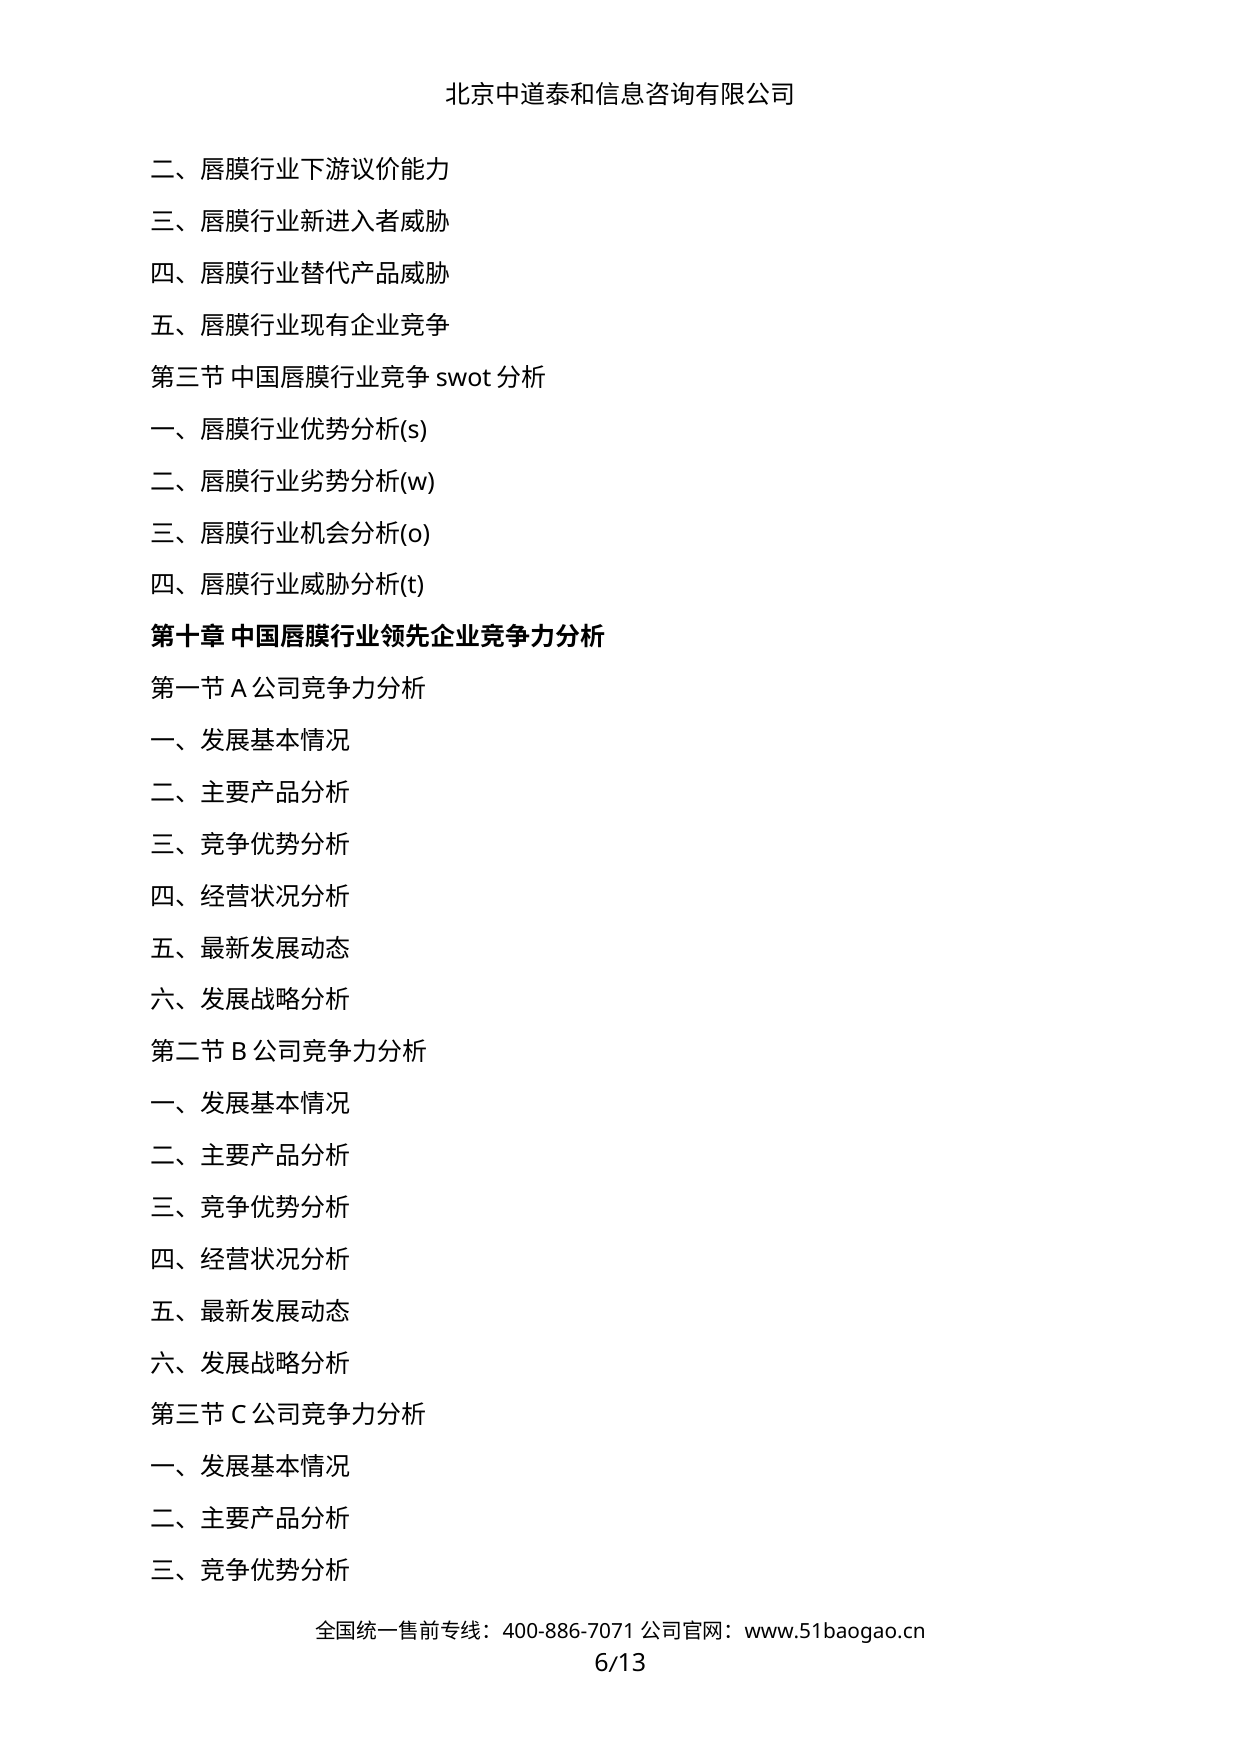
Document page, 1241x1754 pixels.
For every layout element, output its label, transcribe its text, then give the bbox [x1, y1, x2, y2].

text 第一节 A公司竞争力分析 [150, 669, 1090, 705]
text 三、竞争优势分析 [150, 824, 1090, 861]
text 二、主要产品分析 [150, 1499, 1090, 1535]
text 四、经营状况分析 [150, 876, 1090, 912]
text 一、唇膜行业优势分析(s) [150, 409, 1090, 446]
text 三、唇膜行业机会分析(o) [150, 513, 1090, 549]
text 第三节 中国唇膜行业竞争swot分析 [150, 357, 1090, 394]
text 六、发展战略分析 [150, 1343, 1090, 1379]
text 四、唇膜行业替代产品威胁 [150, 254, 1090, 290]
text 第十章 中国唇膜行业领先企业竞争力分析 [150, 617, 1090, 653]
text 六、发展战略分析 [150, 980, 1090, 1016]
text 三、唇膜行业新进入者威胁 [150, 202, 1090, 238]
text 一、发展基本情况 [150, 1084, 1090, 1120]
text 五、最新发展动态 [150, 928, 1090, 964]
text 第二节 B公司竞争力分析 [150, 1032, 1090, 1068]
text 二、主要产品分析 [150, 1136, 1090, 1172]
text 一、发展基本情况 [150, 721, 1090, 757]
text 三、竞争优势分析 [150, 1551, 1090, 1587]
text 二、主要产品分析 [150, 772, 1090, 809]
text 四、经营状况分析 [150, 1239, 1090, 1276]
text 三、竞争优势分析 [150, 1187, 1090, 1224]
text 二、唇膜行业下游议价能力 [150, 150, 1090, 186]
text 四、唇膜行业威胁分析(t) [150, 565, 1090, 601]
text 一、发展基本情况 [150, 1447, 1090, 1483]
text 二、唇膜行业劣势分析(w) [150, 461, 1090, 497]
text 第三节 C公司竞争力分析 [150, 1395, 1090, 1431]
text 五、最新发展动态 [150, 1291, 1090, 1327]
text 五、唇膜行业现有企业竞争 [150, 306, 1090, 342]
